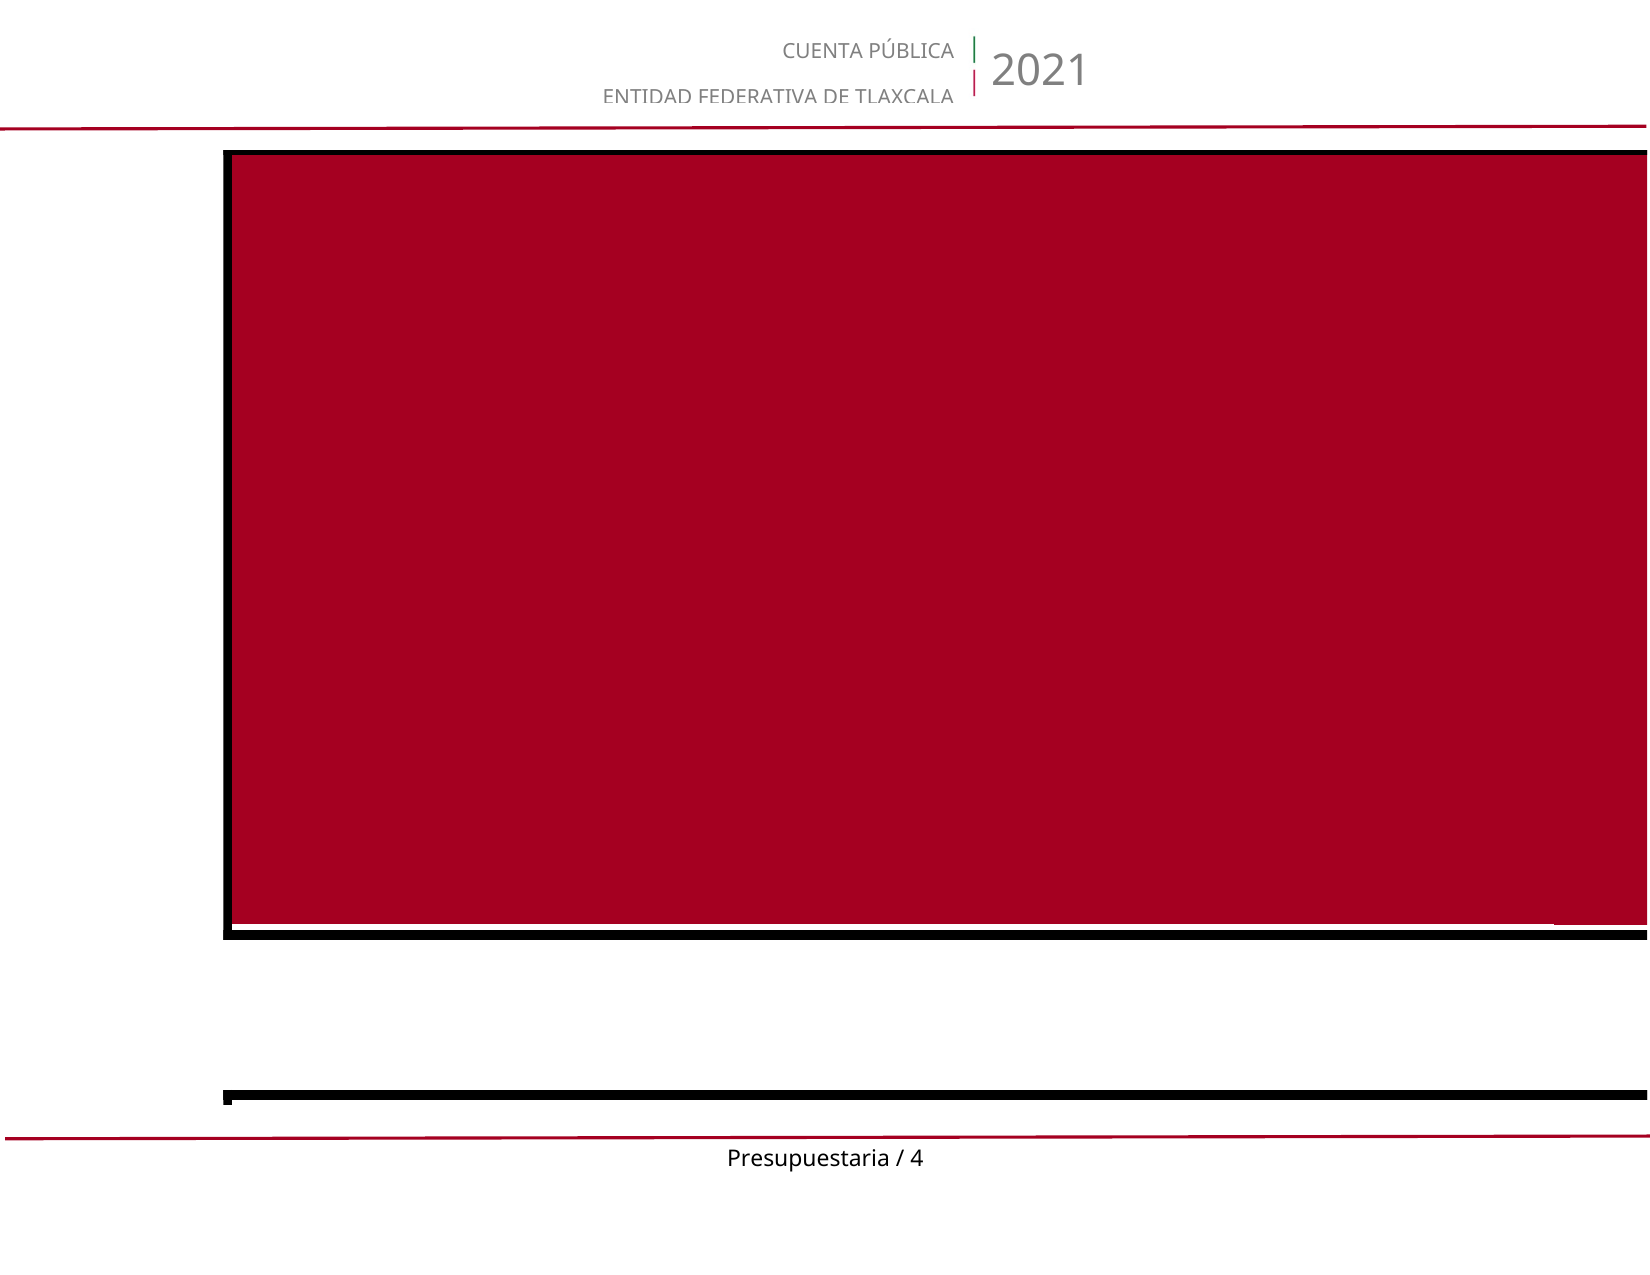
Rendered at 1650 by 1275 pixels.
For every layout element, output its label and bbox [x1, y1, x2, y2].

picture [968, 28, 985, 99]
